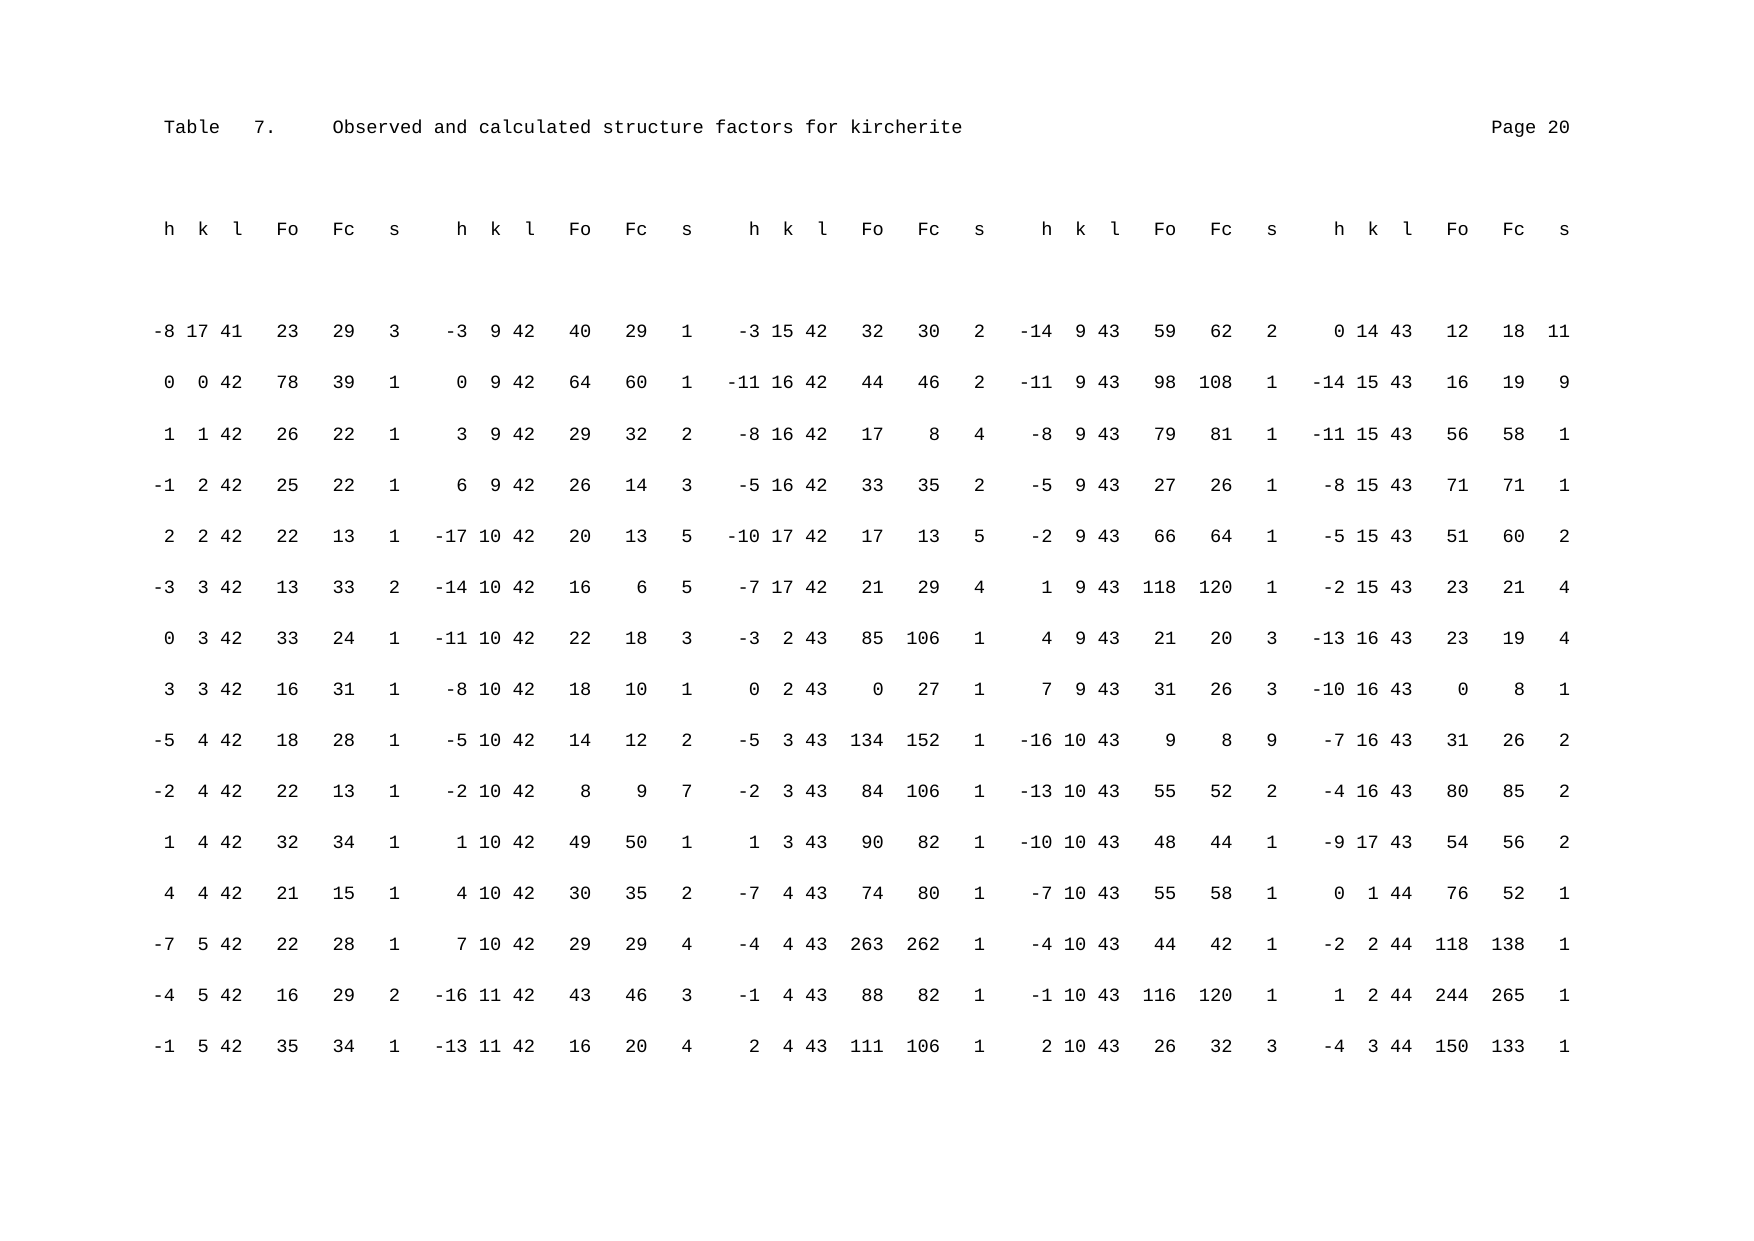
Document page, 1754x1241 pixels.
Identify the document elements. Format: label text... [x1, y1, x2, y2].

text -1 2 42 25 22 1 6 9 42 26 14 3 -5 16 42 33 35 2 -5 9 43 27 26 1 -8 15 43 71 71 1 [130, 475, 1624, 526]
text -8 17 41 23 29 3 -3 9 42 40 29 1 -3 15 42 32 30 2 -14 9 43 59 62 2 0 14 43 12 18 11 [130, 322, 1624, 373]
text 1 4 42 32 34 1 1 10 42 49 50 1 1 3 43 90 82 1 -10 10 43 48 44 1 -9 17 43 54 56 2 [130, 833, 1624, 884]
text 0 3 42 33 24 1 -11 10 42 22 18 3 -3 2 43 85 106 1 4 9 43 21 20 3 -13 16 43 23 19 4 [130, 628, 1624, 679]
text 4 4 42 21 15 1 4 10 42 30 35 2 -7 4 43 74 80 1 -7 10 43 55 58 1 0 1 44 76 52 1 [130, 884, 1624, 935]
text Table 7. Observed and calculated structure factors for kircherite Page 20 [130, 118, 1624, 169]
text -1 5 42 35 34 1 -13 11 42 16 20 4 2 4 43 111 106 1 2 10 43 26 32 3 -4 3 44 150 133 1 [130, 1037, 1624, 1088]
text 1 1 42 26 22 1 3 9 42 29 32 2 -8 16 42 17 8 4 -8 9 43 79 81 1 -11 15 43 56 58 1 [130, 424, 1624, 475]
text 3 3 42 16 31 1 -8 10 42 18 10 1 0 2 43 0 27 1 7 9 43 31 26 3 -10 16 43 0 8 1 [130, 679, 1624, 731]
text h k l Fo Fc s h k l Fo Fc s h k l Fo Fc s h k l Fo Fc s h k l Fo Fc s [130, 220, 1624, 271]
text 2 2 42 22 13 1 -17 10 42 20 13 5 -10 17 42 17 13 5 -2 9 43 66 64 1 -5 15 43 51 60 2 [130, 526, 1624, 577]
text 0 0 42 78 39 1 0 9 42 64 60 1 -11 16 42 44 46 2 -11 9 43 98 108 1 -14 15 43 16 19 9 [130, 373, 1624, 424]
text -4 5 42 16 29 2 -16 11 42 43 46 3 -1 4 43 88 82 1 -1 10 43 116 120 1 1 2 44 244 265 1 [130, 986, 1624, 1037]
text -3 3 42 13 33 2 -14 10 42 16 6 5 -7 17 42 21 29 4 1 9 43 118 120 1 -2 15 43 23 21 4 [130, 577, 1624, 628]
text -5 4 42 18 28 1 -5 10 42 14 12 2 -5 3 43 134 152 1 -16 10 43 9 8 9 -7 16 43 31 26 2 [130, 731, 1624, 782]
text -2 4 42 22 13 1 -2 10 42 8 9 7 -2 3 43 84 106 1 -13 10 43 55 52 2 -4 16 43 80 85 2 [130, 782, 1624, 833]
text -7 5 42 22 28 1 7 10 42 29 29 4 -4 4 43 263 262 1 -4 10 43 44 42 1 -2 2 44 118 138 1 [130, 935, 1624, 986]
